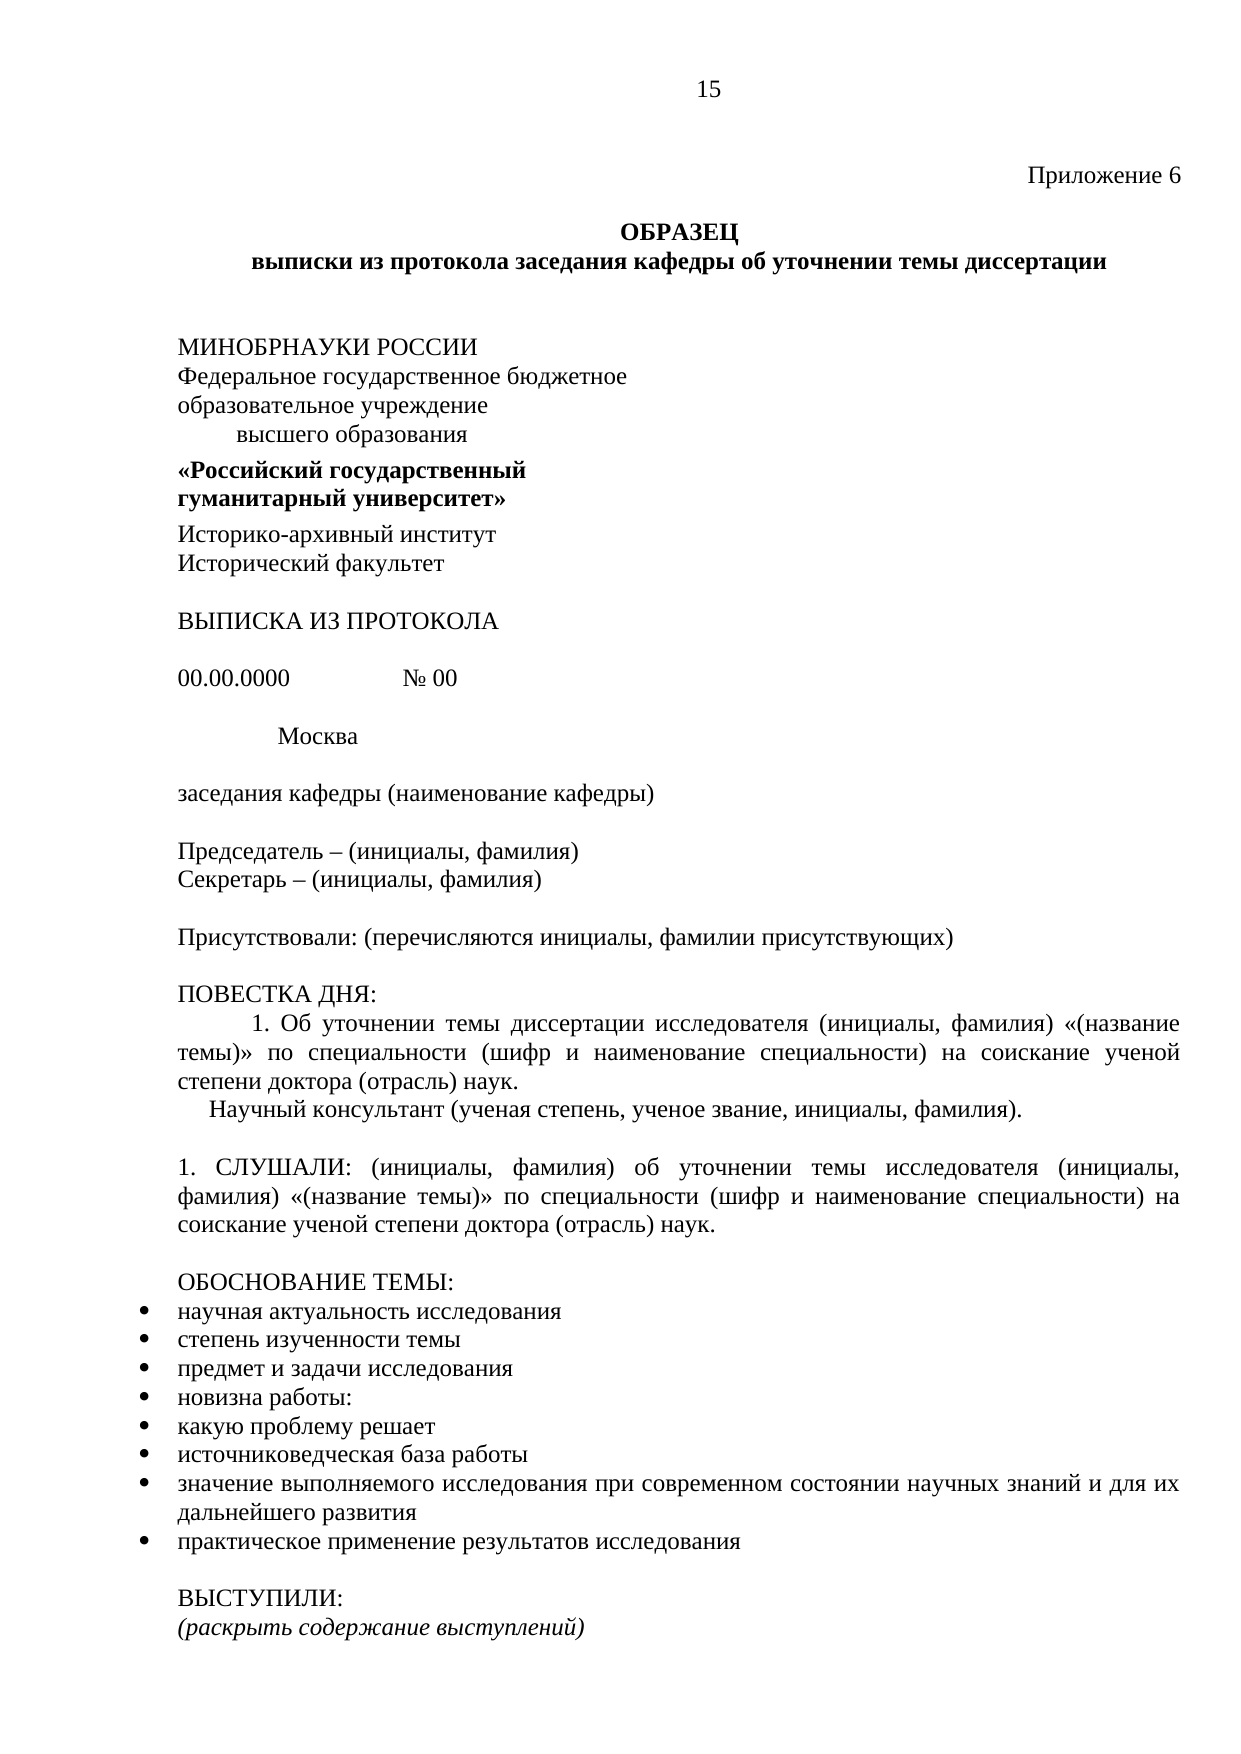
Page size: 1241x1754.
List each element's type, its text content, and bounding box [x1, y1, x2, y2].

list практическое применение результатов исследования [140, 1526, 1181, 1554]
text ОБРАЗЕЦ [177, 217, 1181, 246]
text высшего образования [177, 419, 1181, 447]
text Историко-архивный институт [177, 519, 1181, 548]
text Присутствовали: (перечисляются инициалы, фамилии присутствующих) [177, 922, 1181, 951]
list источниковедческая база работы [140, 1439, 1181, 1468]
text ВЫПИСКА ИЗ ПРОТОКОЛА [177, 606, 1181, 634]
text Председатель – (инициалы, фамилия) [177, 836, 1181, 864]
text 1. СЛУШАЛИ: (инициалы, фамилия) об уточнении темы исследователя (инициалы, фамилия) «(название темы)» по специальности (шифр и наименование специальности) на соискание ученой степени доктора (отрасль) наук. [177, 1152, 1181, 1238]
text 00.00.0000 № 00 [177, 663, 1181, 692]
text Приложение 6 [177, 160, 1181, 189]
text выписки из протокола заседания кафедры об уточнении темы диссертации [177, 246, 1181, 275]
list предмет и задачи исследования [140, 1353, 1181, 1382]
text Москва [177, 721, 1181, 749]
text 1. Об уточнении темы диссертации исследователя (инициалы, фамилия) «(название темы)» по специальности (шифр и наименование специальности) на соискание ученой степени доктора (отрасль) наук. [177, 1008, 1181, 1094]
list какую проблему решает [140, 1411, 1181, 1439]
text Секретарь – (инициалы, фамилия) [177, 864, 1181, 893]
text ПОВЕСТКА ДНЯ: [177, 979, 1181, 1008]
text Федеральное государственное бюджетное [177, 361, 1181, 390]
list научная актуальность исследования [140, 1296, 1181, 1324]
text заседания кафедры (наименование кафедры) [177, 778, 1181, 807]
text (раскрыть содержание выступлений) [177, 1612, 1181, 1641]
text образовательное учреждение [177, 390, 1181, 419]
text ВЫСТУПИЛИ: [177, 1583, 1181, 1612]
list степень изученности темы [140, 1324, 1181, 1353]
text ОБОСНОВАНИЕ ТЕМЫ: [177, 1267, 1181, 1296]
text Исторический факультет [177, 548, 1181, 577]
text гуманитарный университет» [177, 483, 1181, 512]
text Научный консультант (ученая степень, ученое звание, инициалы, фамилия). [177, 1094, 1181, 1123]
list новизна работы: [140, 1382, 1181, 1411]
list значение выполняемого исследования при современном состоянии научных знаний и для их дальнейшего развития [140, 1468, 1181, 1526]
text МИНОБРНАУКИ РОССИИ [177, 332, 1181, 361]
text «Российский государственный [177, 455, 1181, 483]
